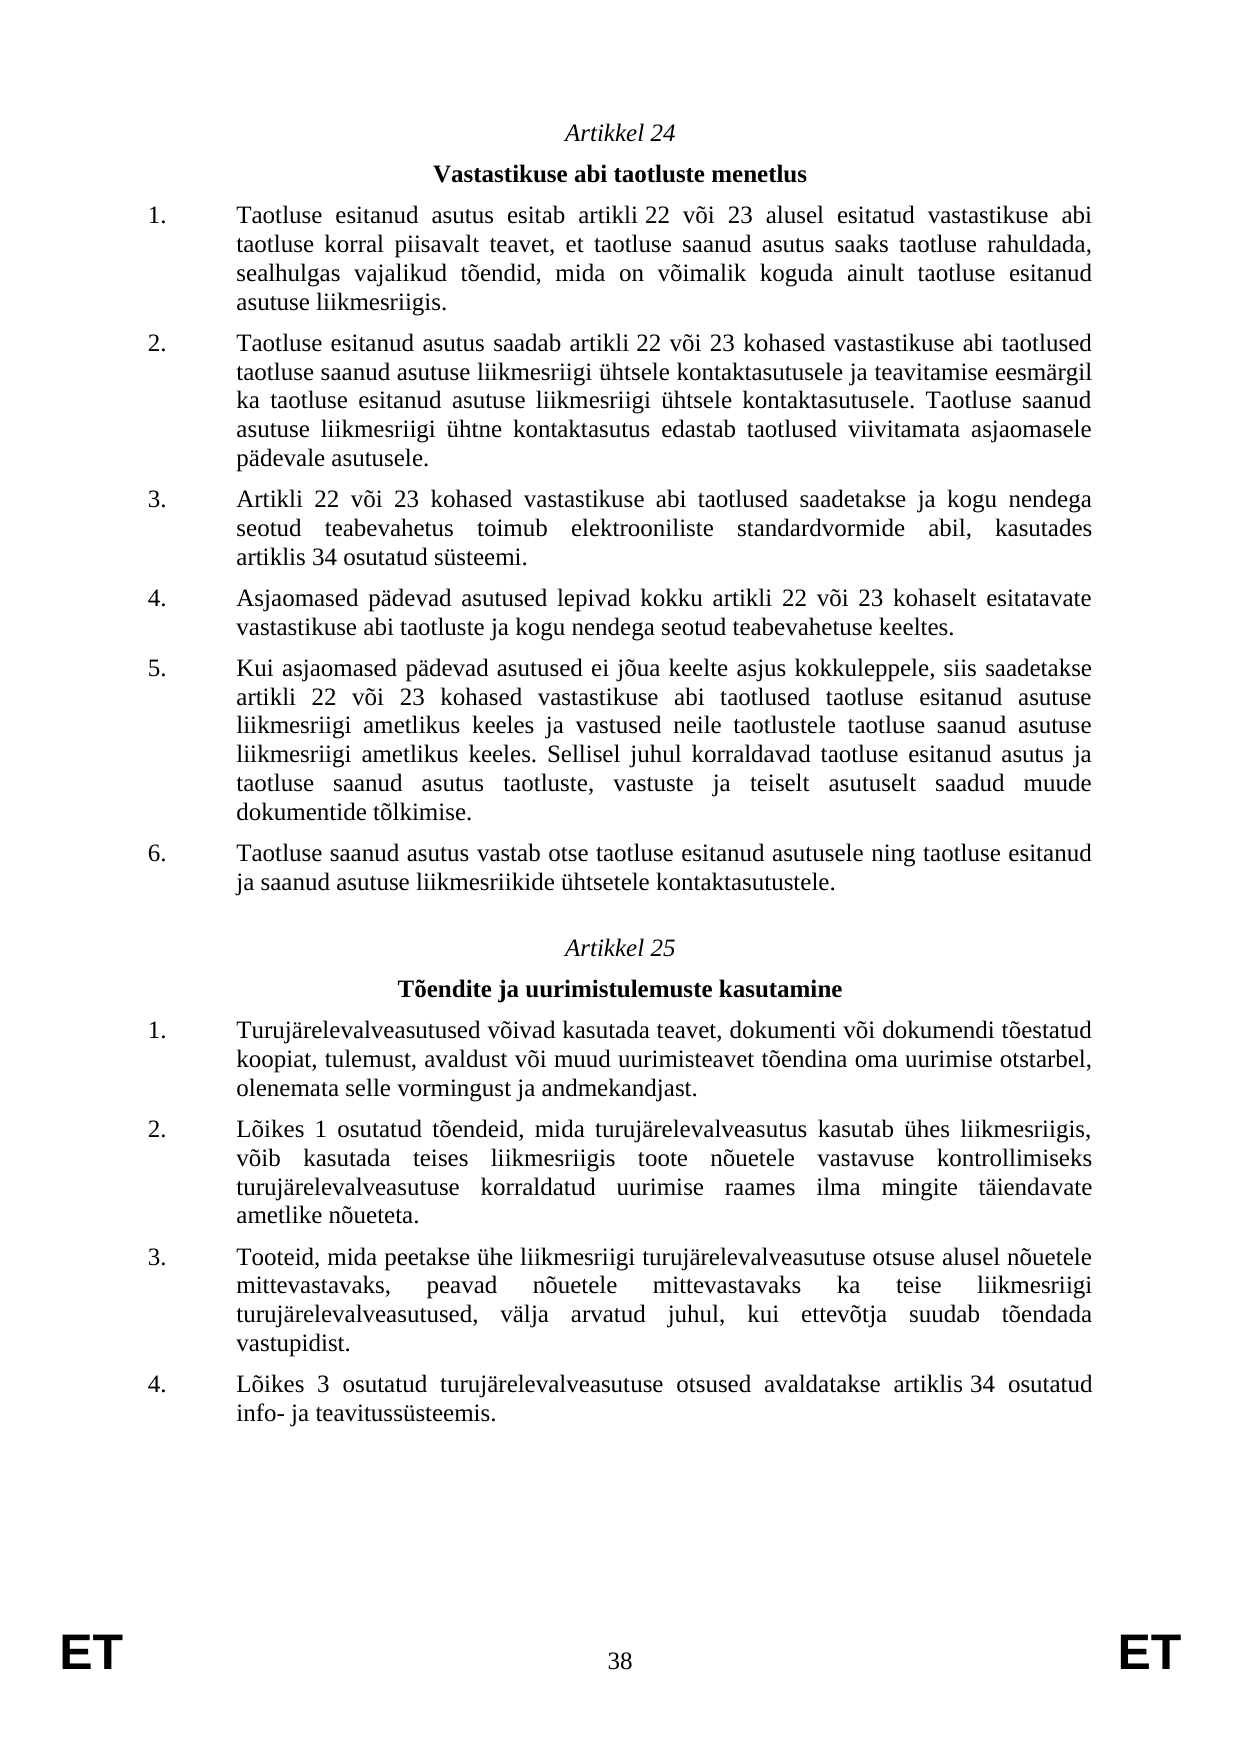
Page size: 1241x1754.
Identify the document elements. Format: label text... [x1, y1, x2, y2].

text 4. Lõikes 3 osutatud turujärelevalveasutuse otsused avaldatakse artiklis 34 osutatud info- ja teavitussüsteemis. [148, 1369, 1093, 1427]
text 4. Asjaomased pädevad asutused lepivad kokku artikli 22 või 23 kohaselt esitatavate vastastikuse abi taotluste ja kogu nendega seotud teabevahetuse keeltes. [148, 583, 1093, 641]
text 2. Taotluse esitanud asutus saadab artikli 22 või 23 kohased vastastikuse abi taotlused taotluse saanud asutuse liikmesriigi ühtsele kontaktasutusele ja teavitamise eesmärgil ka taotluse esitanud asutuse liikmesriigi ühtsele kontaktasutusele. Taotluse saanud asutuse liikmesriigi ühtne kontaktasutus edastab taotlused viivitamata asjaomasele pädevale asutusele. [148, 328, 1093, 472]
text 6. Taotluse saanud asutus vastab otse taotluse esitanud asutusele ning taotluse esitanud ja saanud asutuse liikmesriikide ühtsetele kontaktasutustele. [148, 838, 1093, 896]
text Artikkel 25 [148, 933, 1093, 962]
text 2. Lõikes 1 osutatud tõendeid, mida turujärelevalveasutus kasutab ühes liikmesriigis, võib kasutada teises liikmesriigis toote nõuetele vastavuse kontrollimiseks turujärelevalveasutuse korraldatud uurimise raames ilma mingite täiendavate ametlike nõueteta. [148, 1114, 1093, 1229]
text 5. Kui asjaomased pädevad asutused ei jõua keelte asjus kokkuleppele, siis saadetakse artikli 22 või 23 kohased vastastikuse abi taotlused taotluse esitanud asutuse liikmesriigi ametlikus keeles ja vastused neile taotlustele taotluse saanud asutuse liikmesriigi ametlikus keeles. Sellisel juhul korraldavad taotluse esitanud asutus ja taotluse saanud asutus taotluste, vastuste ja teiselt asutuselt saadud muude dokumentide tõlkimise. [148, 653, 1093, 826]
text Artikkel 24 [148, 118, 1093, 147]
text 1. Turujärelevalveasutused võivad kasutada teavet, dokumenti või dokumendi tõestatud koopiat, tulemust, avaldust või muud uurimisteavet tõendina oma uurimise otstarbel, olenemata selle vormingust ja andmekandjast. [148, 1016, 1093, 1102]
text Tõendite ja uurimistulemuste kasutamine [148, 974, 1093, 1003]
text Vastastikuse abi taotluste menetlus [148, 159, 1093, 188]
text 3. Tooteid, mida peetakse ühe liikmesriigi turujärelevalveasutuse otsuse alusel nõuetele mittevastavaks, peavad nõuetele mittevastavaks ka teise liikmesriigi turujärelevalveasutused, välja arvatud juhul, kui ettevõtja suudab tõendada vastupidist. [148, 1242, 1093, 1357]
text 1. Taotluse esitanud asutus esitab artikli 22 või 23 alusel esitatud vastastikuse abi taotluse korral piisavalt teavet, et taotluse saanud asutus saaks taotluse rahuldada, sealhulgas vajalikud tõendid, mida on võimalik koguda ainult taotluse esitanud asutuse liikmesriigis. [148, 201, 1093, 316]
text 3. Artikli 22 või 23 kohased vastastikuse abi taotlused saadetakse ja kogu nendega seotud teabevahetus toimub elektrooniliste standardvormide abil, kasutades artiklis 34 osutatud süsteemi. [148, 484, 1093, 571]
